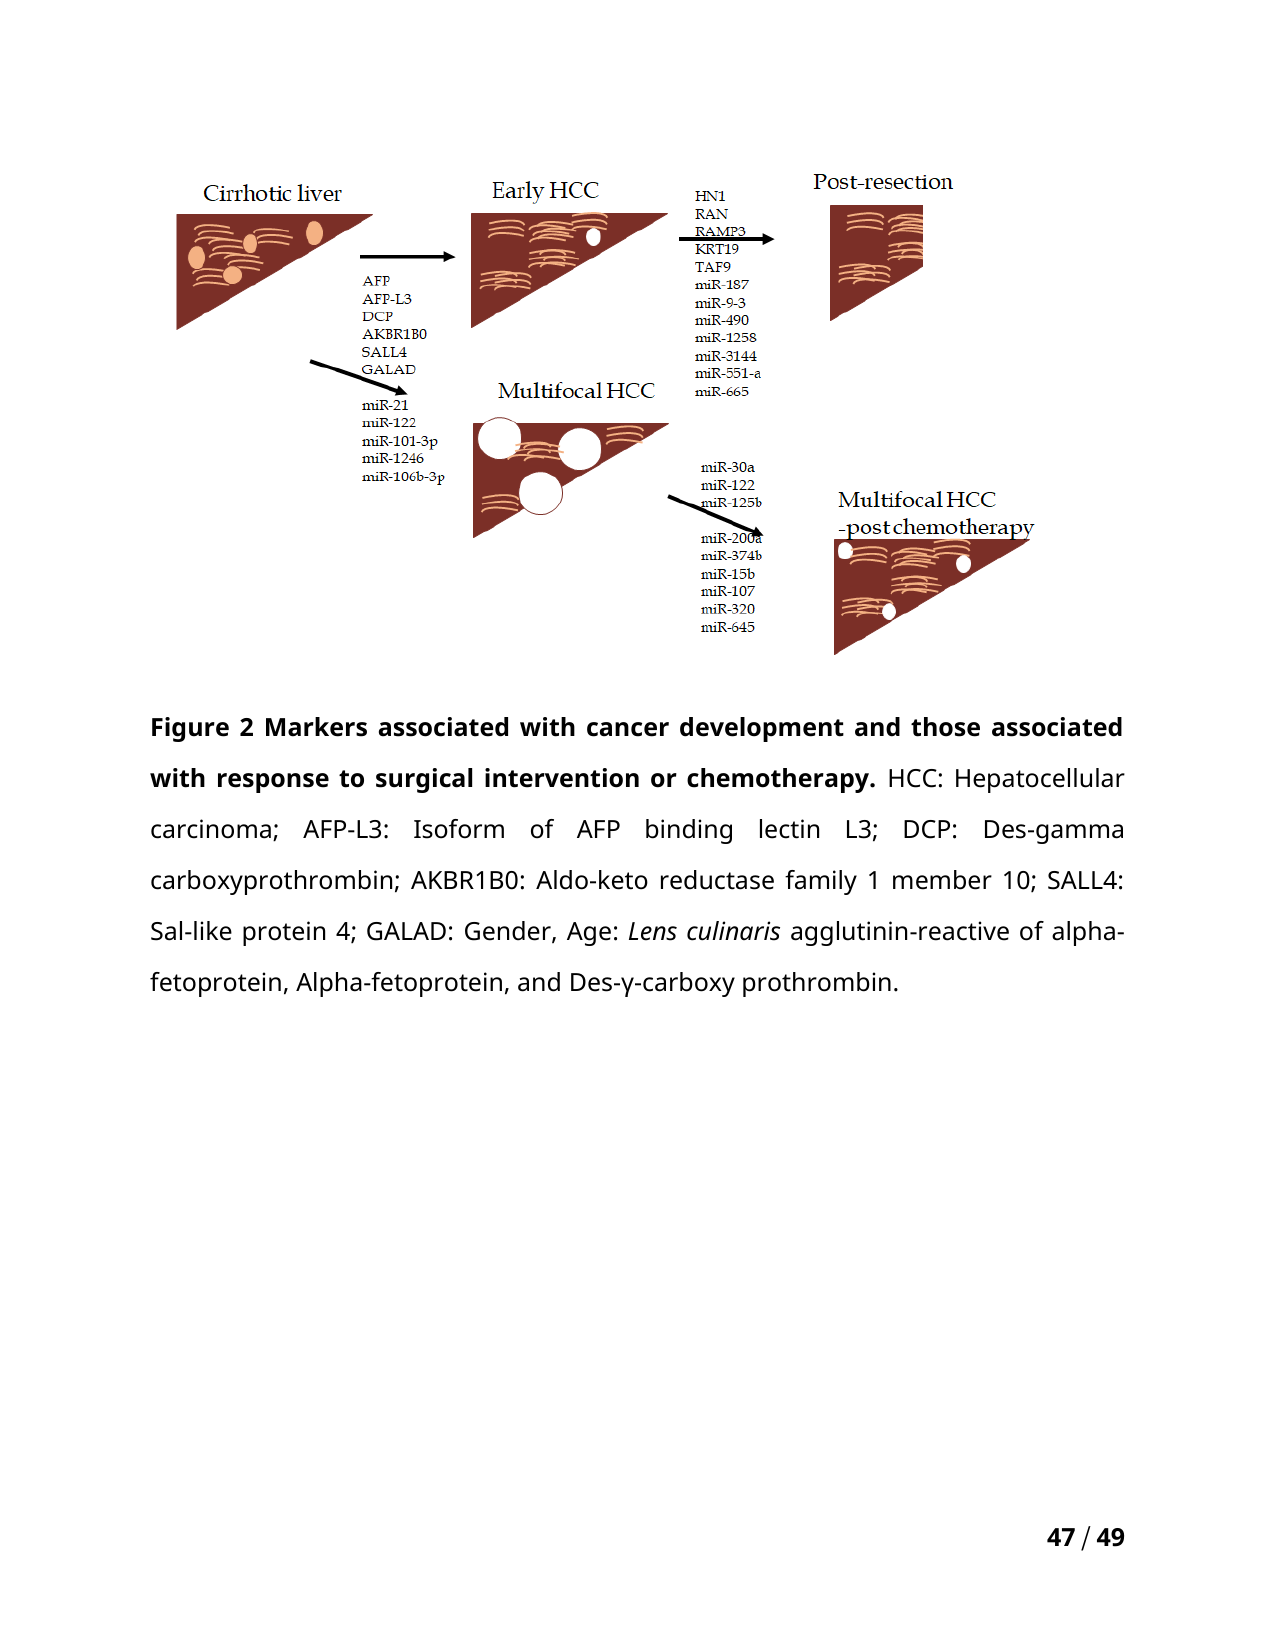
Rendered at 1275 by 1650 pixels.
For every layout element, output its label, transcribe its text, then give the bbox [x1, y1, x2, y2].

picture [150, 150, 1050, 695]
text Figure 2 Markers associated with cancer development and those associated with response to surgical intervention or chemotherapy. HCC: hepatocellular carcinoma; AFP-L3: isoform of AFP binding lectin L3; DCP: des-gamma carboxyprothrombin; AKBR1B0: aldo-keto reductase family 1 member 10; SALL4: Sal-like protein 4; GALAD: Gender, Age: Lens culinaris agglutinin-reactive of alpha-fetoprotein, Alpha-fetoprotein, and Des-γ-carboxy prothrombin. [150, 709, 1125, 998]
